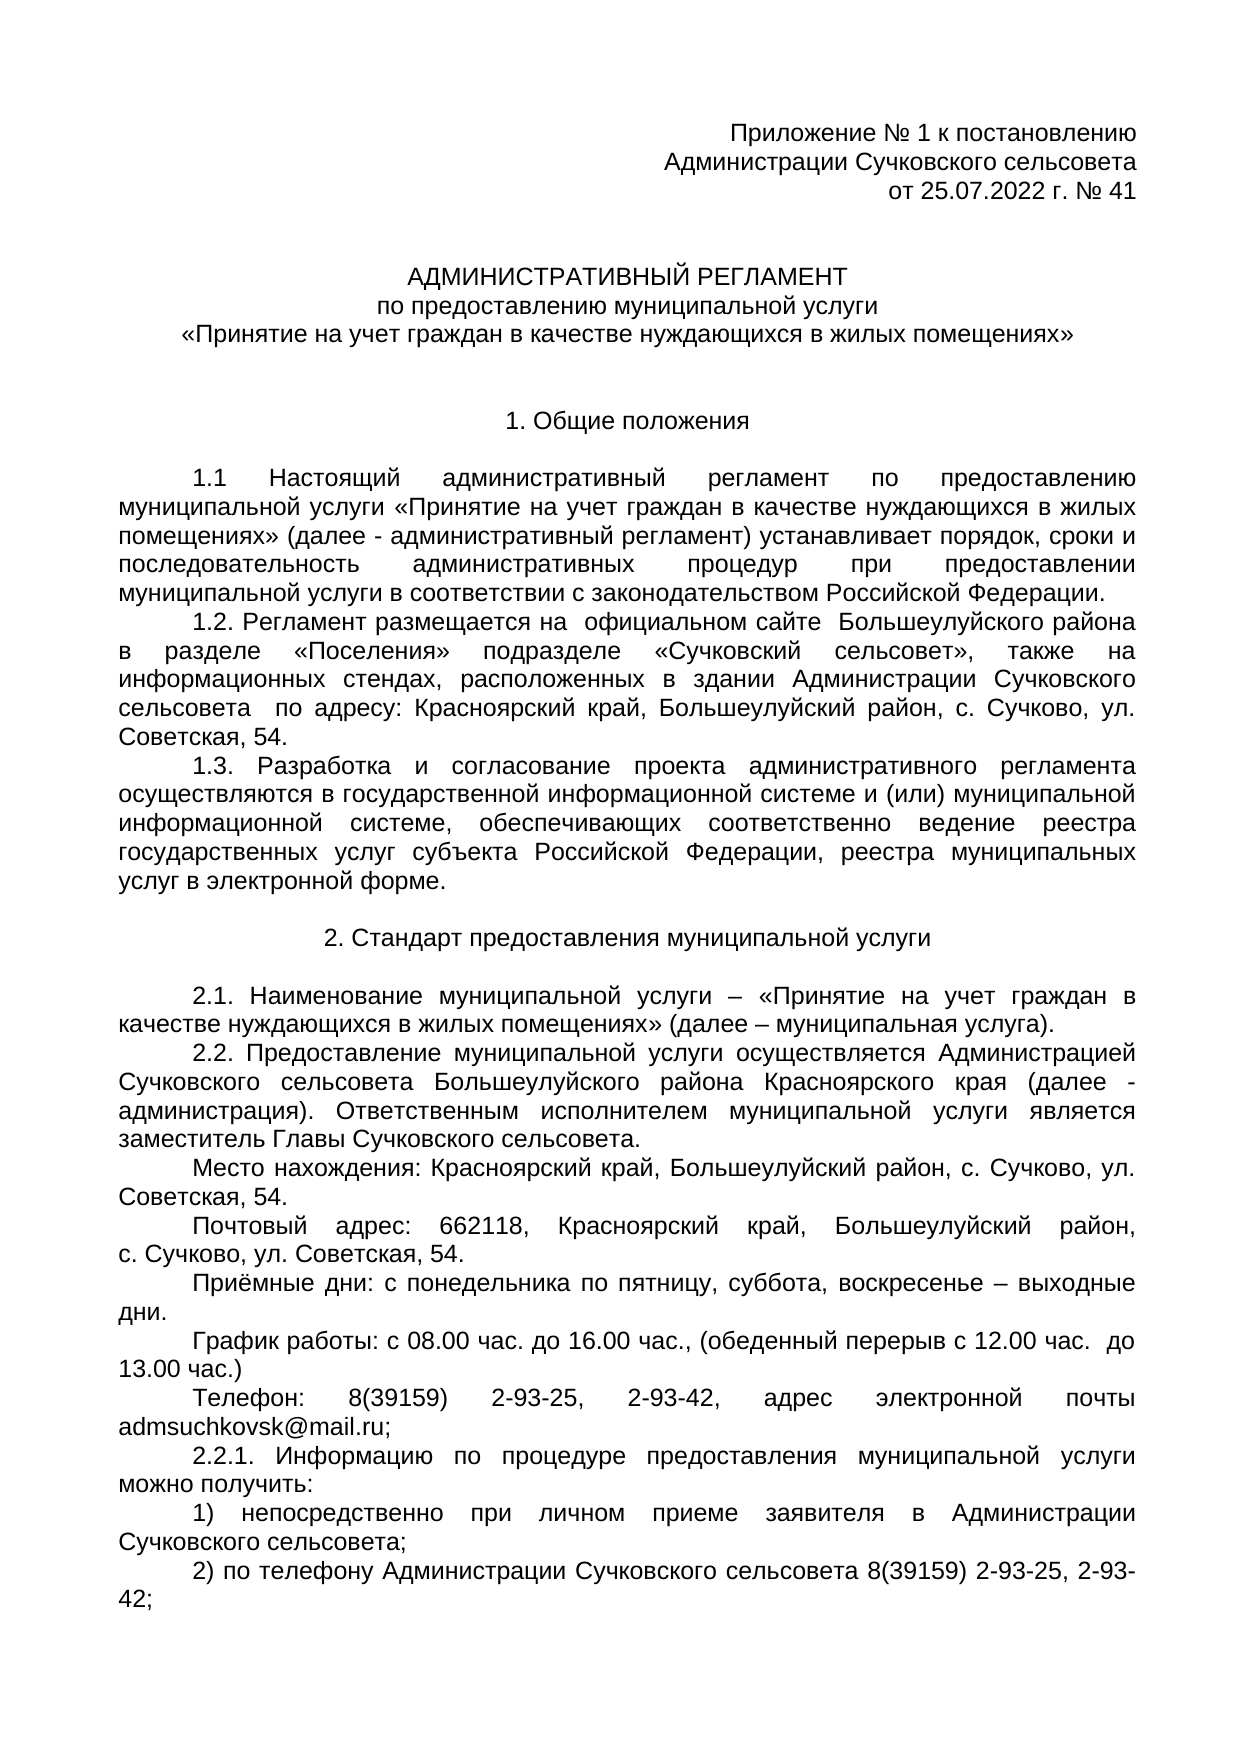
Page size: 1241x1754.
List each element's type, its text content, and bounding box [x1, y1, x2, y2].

list 2. Стандарт предоставления муниципальной услуги [118, 923, 1137, 952]
list Приложение № 1 к постановлению [118, 118, 1137, 147]
list 1. Общие положения [118, 406, 1137, 434]
list 1.3. Разработка и согласование проекта административного регламента осуществляются в государственной информационной системе и (или) муниципальной информационной системе, обеспечивающих соответственно ведение реестра государственных услуг субъекта Российской Федерации, реестра муниципальных услуг в электронной форме. [118, 751, 1137, 894]
list 1) непосредственно при личном приеме заявителя в Администрации Сучковского сельсовета; [118, 1498, 1137, 1556]
text «Принятие на учет граждан в качестве нуждающихся в жилых помещениях» [118, 319, 1137, 348]
title по предоставлению муниципальной услуги [118, 291, 1137, 319]
list График работы: с 08.00 час. до 16.00 час., (обеденный перерыв с 12.00 час. до 13.00 час.) [118, 1326, 1137, 1383]
list 2.2. Предоставление муниципальной услуги осуществляется Администрацией Сучковского сельсовета Большеулуйского района Красноярского края (далее - администрация). Ответственным исполнителем муниципальной услуги является заместитель Главы Сучковского сельсовета. [118, 1038, 1137, 1153]
list Администрации Сучковского сельсовета [118, 147, 1137, 176]
list 2.2.1. Информацию по процедуре предоставления муниципальной услуги можно получить: [118, 1441, 1137, 1498]
list Приёмные дни: с понедельника по пятницу, суббота, воскресенье – выходные дни. [118, 1268, 1137, 1326]
list Телефон: 8(39159) 2-93-25, 2-93-42, адрес электронной почты admsuchkovsk@mail.ru; [118, 1383, 1137, 1441]
list 2) по телефону Администрации Сучковского сельсовета 8(39159) 2-93-25, 2-93-42; [118, 1556, 1137, 1613]
title АДМИНИСТРАТИВНЫЙ РЕГЛАМЕНТ [118, 262, 1137, 291]
list 1.2. Регламент размещается на официальном сайте Большеулуйского района в разделе «Поселения» подразделе «Сучковский сельсовет», также на информационных стендах, расположенных в здании Администрации Сучковского сельсовета по адресу: Красноярский край, Большеулуйский район, с. Сучково, ул. Советская, 54. [118, 607, 1137, 751]
list от 25.07.2022 г. № 41 [118, 176, 1137, 204]
list 2.1. Наименование муниципальной услуги – «Принятие на учет граждан в качестве нуждающихся в жилых помещениях» (далее – муниципальная услуга). [118, 981, 1137, 1038]
list 1.1 Настоящий административный регламент по предоставлению муниципальной услуги «Принятие на учет граждан в качестве нуждающихся в жилых помещениях» (далее - административный регламент) устанавливает порядок, сроки и последовательность административных процедур при предоставлении муниципальной услуги в соответствии с законодательством Российской Федерации. [118, 463, 1137, 607]
list Место нахождения: Красноярский край, Большеулуйский район, с. Сучково, ул. Советская, 54. [118, 1153, 1137, 1211]
list Почтовый адрес: 662118, Красноярский край, Большеулуйский район, с. Сучково, ул. Советская, 54. [118, 1211, 1137, 1268]
